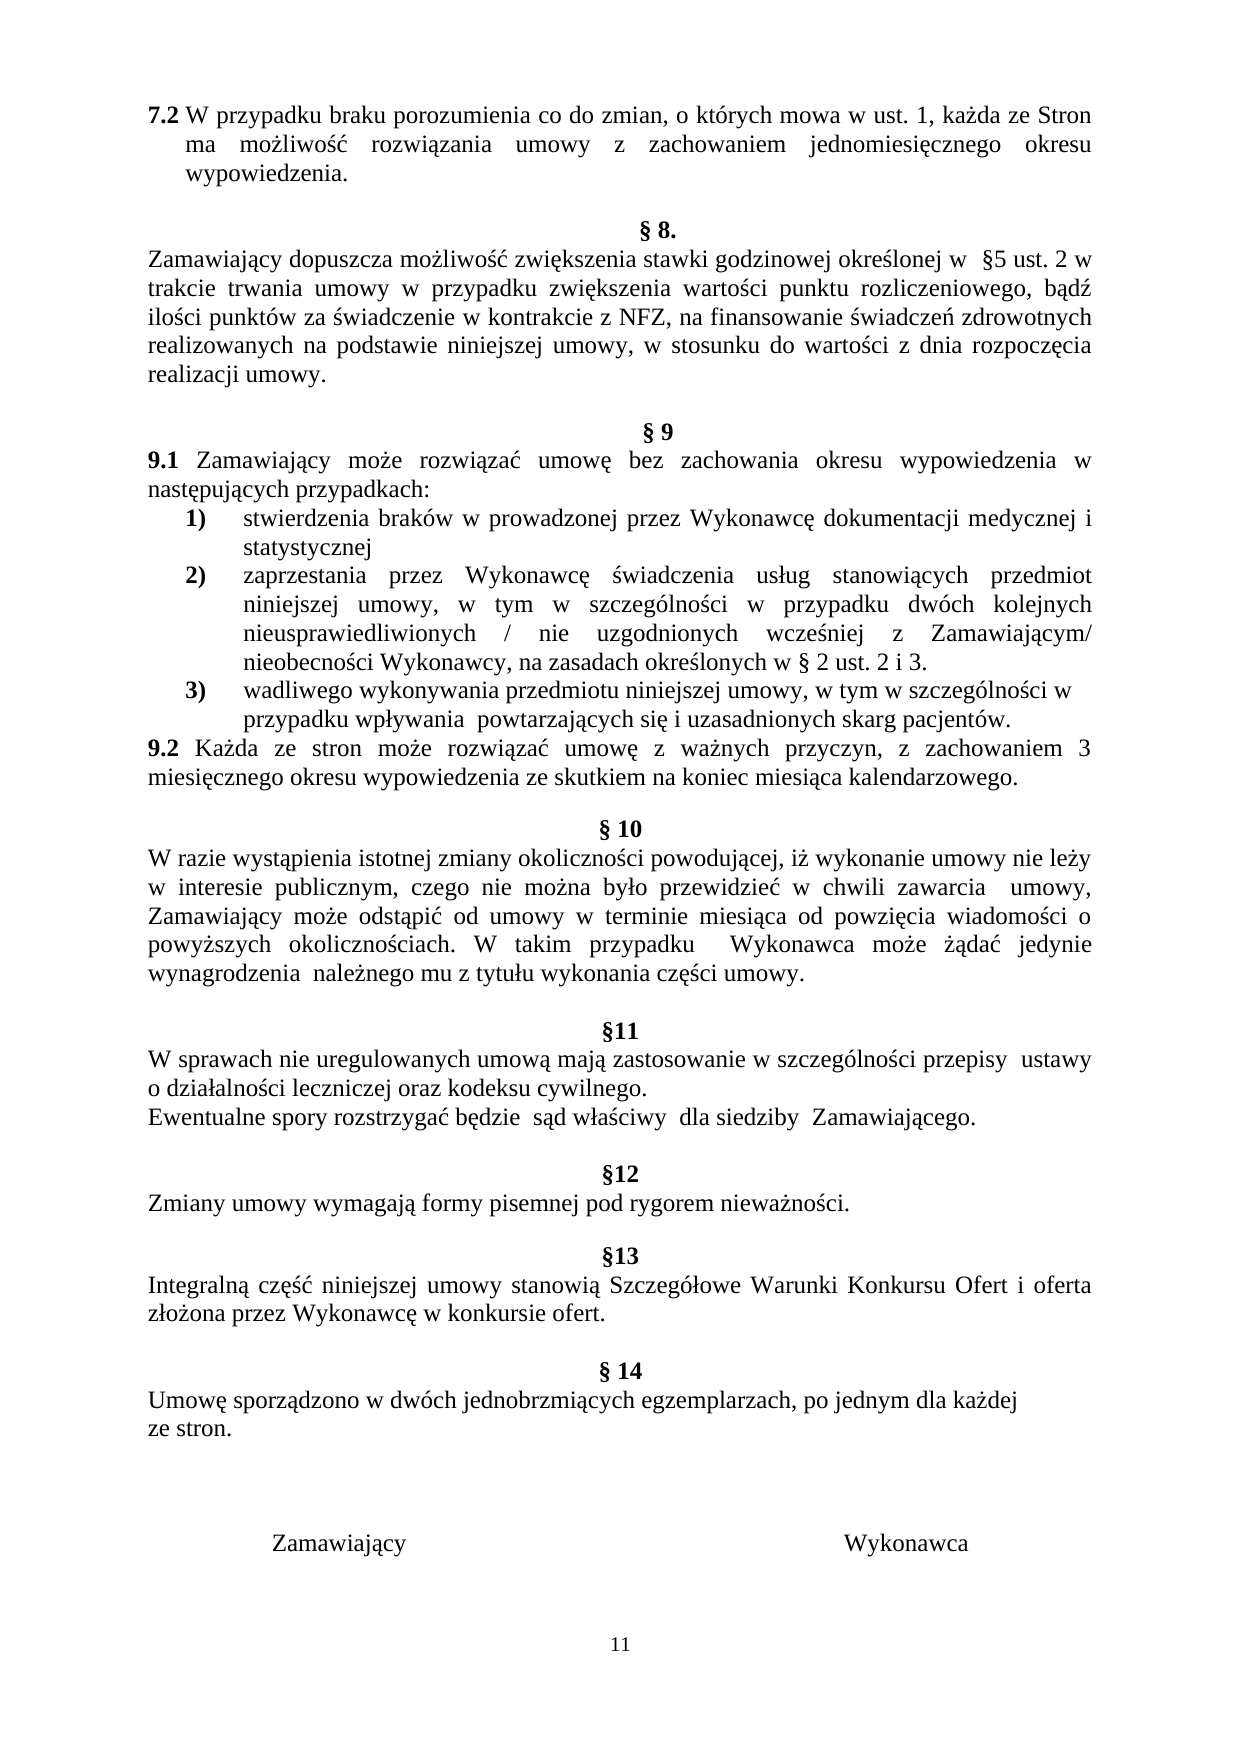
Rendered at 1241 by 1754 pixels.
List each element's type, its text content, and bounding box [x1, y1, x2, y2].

text 9.2 Każda ze stron może rozwiązać umowę z ważnych przyczyn, z zachowaniem 3 miesięcznego okresu wypowiedzenia ze skutkiem na koniec miesiąca kalendarzowego. [148, 733, 1092, 790]
list stwierdzenia braków w prowadzonej przez Wykonawcę dokumentacji medycznej i statystycznej [185, 503, 1092, 560]
list zaprzestania przez Wykonawcę świadczenia usług stanowiących przedmiot niniejszej umowy, w tym w szczególności w przypadku dwóch kolejnych nieusprawiedliwionych / nie uzgodnionych wcześniej z Zamawiającym/ nieobecności Wykonawcy, na zasadach określonych w § 2 ust. 2 i 3. [185, 560, 1092, 675]
list wadliwego wykonywania przedmiotu niniejszej umowy, w tym w szczególności w przypadku wpływania powtarzających się i uzasadnionych skarg pacjentów. [185, 675, 1092, 733]
list W przypadku braku porozumienia co do zmian, o których mowa w ust. 1, każda ze Stron ma możliwość rozwiązania umowy z zachowaniem jednomiesięcznego okresu wypowiedzenia. [148, 100, 1092, 187]
text §12 [148, 1159, 1092, 1188]
text §13 [148, 1241, 1092, 1270]
text § 10 [148, 814, 1092, 843]
text Umowę sporządzono w dwóch jednobrzmiących egzemplarzach, po jednym dla każdej [148, 1385, 1092, 1413]
text ze stron. [148, 1413, 1092, 1442]
text § 9 [223, 417, 1092, 445]
text 9.1 Zamawiający może rozwiązać umowę bez zachowania okresu wypowiedzenia w następujących przypadkach: [148, 445, 1092, 503]
text Zamawiający dopuszcza możliwość zwiększenia stawki godzinowej określonej w §5 ust. 2 w trakcie trwania umowy w przypadku zwiększenia wartości punktu rozliczeniowego, bądź ilości punktów za świadczenie w kontrakcie z NFZ, na finansowanie świadczeń zdrowotnych realizowanych na podstawie niniejszej umowy, w stosunku do wartości z dnia rozpoczęcia realizacji umowy. [148, 244, 1092, 388]
text Zmiany umowy wymagają formy pisemnej pod rygorem nieważności. [148, 1188, 1092, 1217]
text W razie wystąpienia istotnej zmiany okoliczności powodującej, iż wykonanie umowy nie leży w interesie publicznym, czego nie można było przewidzieć w chwili zawarcia umowy, Zamawiający może odstąpić od umowy w terminie miesiąca od powzięcia wiadomości o powyższych okolicznościach. W takim przypadku Wykonawca może żądać jedynie wynagrodzenia należnego mu z tytułu wykonania części umowy. [148, 843, 1092, 987]
text § 14 [148, 1356, 1092, 1385]
text Zamawiający Wykonawca [148, 1528, 1092, 1557]
text Ewentualne spory rozstrzygać będzie sąd właściwy dla siedziby Zamawiającego. [148, 1102, 1092, 1131]
text Integralną część niniejszej umowy stanowią Szczegółowe Warunki Konkursu Ofert i oferta złożona przez Wykonawcę w konkursie ofert. [148, 1270, 1092, 1327]
text W sprawach nie uregulowanych umową mają zastosowanie w szczególności przepisy ustawy o działalności leczniczej oraz kodeksu cywilnego. [148, 1044, 1092, 1102]
text § 8. [223, 215, 1092, 244]
text §11 [148, 1016, 1092, 1044]
